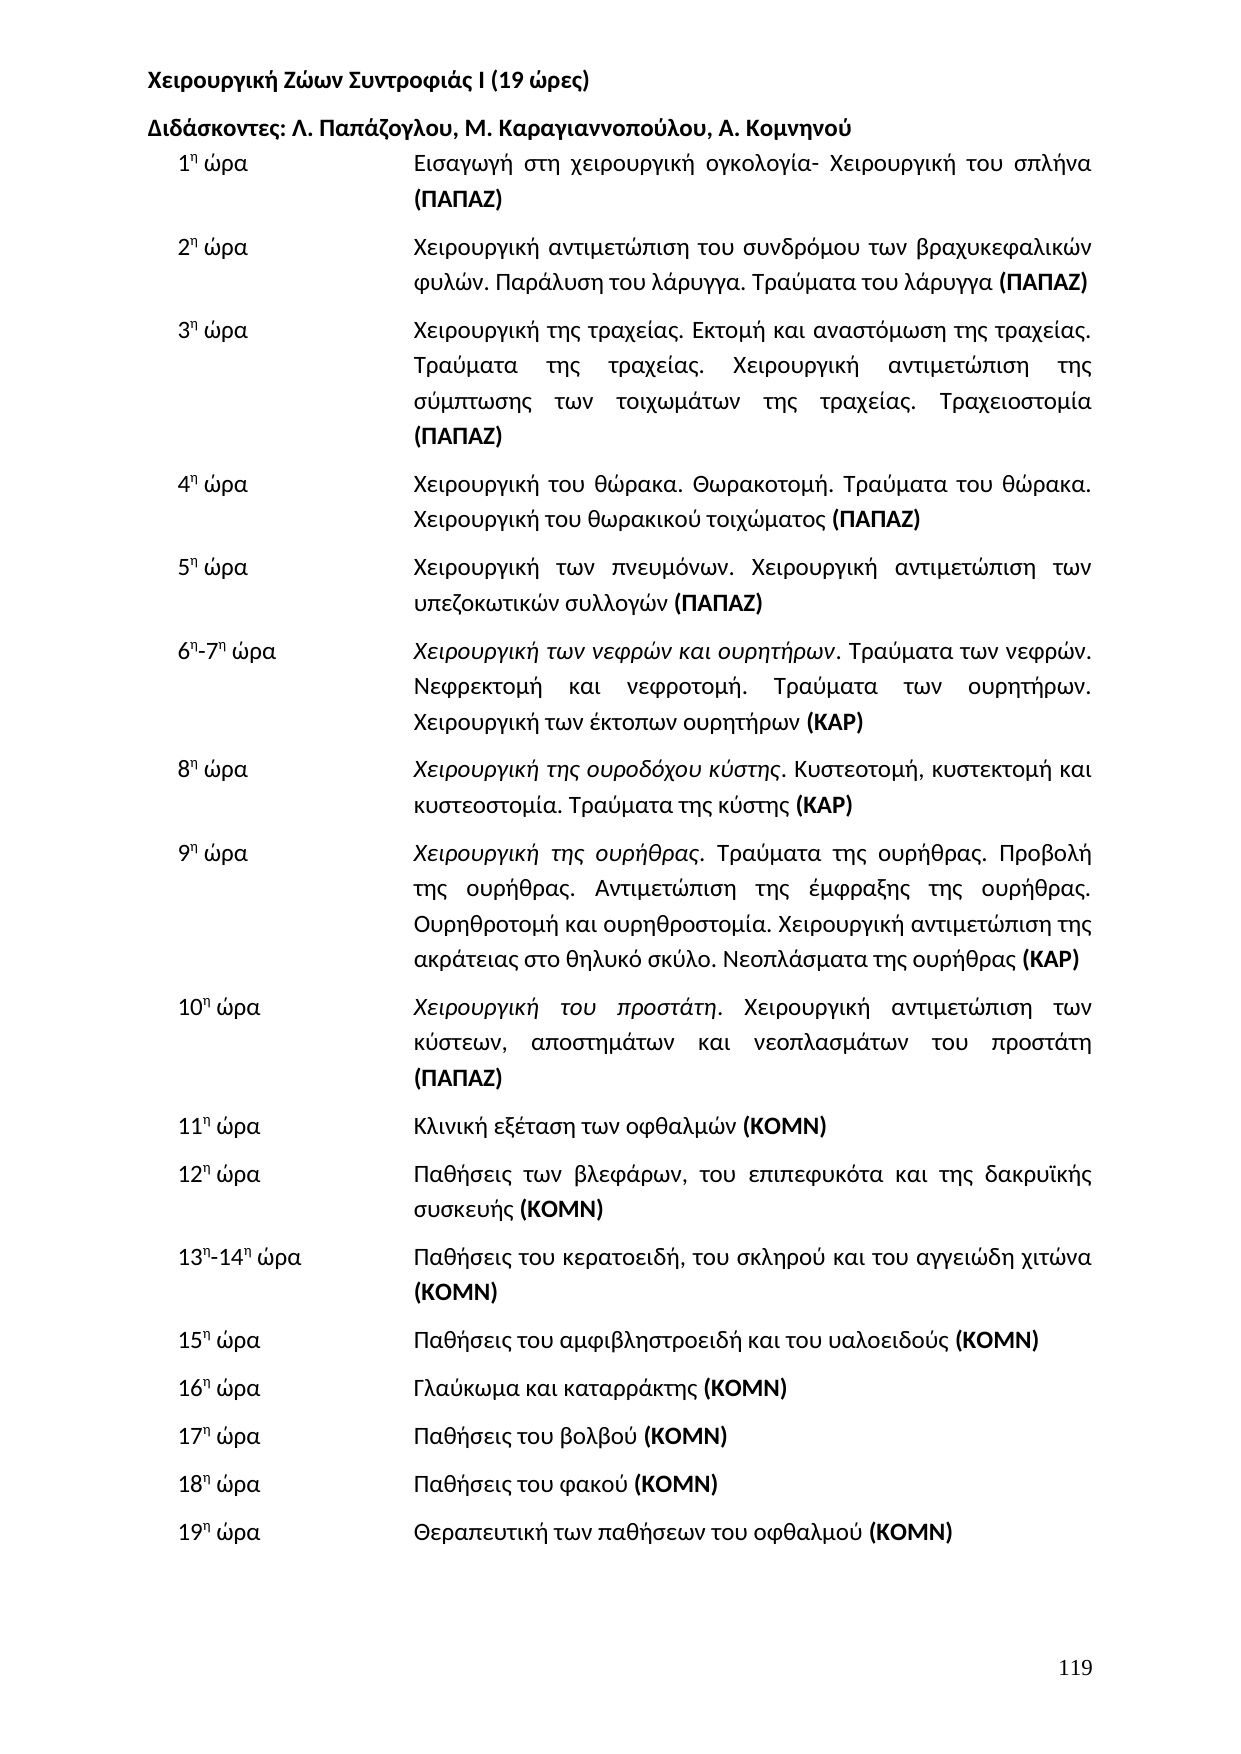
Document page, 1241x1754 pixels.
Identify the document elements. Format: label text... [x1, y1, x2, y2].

text 3η ώρα Χειρουργική της τραχείας. Εκτομή και αναστόμωση της τραχείας. Τραύματα της τραχείας. Χειρουργική αντιμετώπιση της σύμπτωσης των τοιχωμάτων της τραχείας. Tραχειοστομία (ΠΑΠΑΖ) [177, 309, 1092, 451]
text 15η ώρα Παθήσεις του αμφιβληστροειδή και του υαλοειδούς (ΚΟΜΝ) [177, 1319, 1092, 1355]
text 17η ώρα Παθήσεις του βολβού (ΚΟΜΝ) [177, 1415, 1092, 1451]
text 1η ώρα Εισαγωγή στη χειρουργική ογκολογία- Χειρουργική του σπλήνα (ΠΑΠΑΖ) [177, 142, 1092, 213]
text 19η ώρα Θεραπευτική των παθήσεων του οφθαλμού (ΚΟΜΝ) [177, 1511, 1092, 1547]
text 8η ώρα Χειρουργική της ουροδόχου κύστης. Κυστεοτομή, κυστεκτομή και κυστεοστομία. Τραύματα της κύστης (ΚΑΡ) [177, 749, 1092, 819]
text 13η-14η ώρα Παθήσεις του κερατοειδή, του σκληρού και του αγγειώδη χιτώνα (ΚΟΜΝ) [177, 1236, 1092, 1307]
text Χειρουργική Ζώων Συντροφιάς I (19 ώρες) [148, 59, 1092, 94]
text 5η ώρα Χειρουργική των πνευμόνων. Χειρουργική αντιμετώπιση των υπεζοκωτικών συλλογών (ΠΑΠΑΖ) [177, 547, 1092, 617]
text 18η ώρα Παθήσεις του φακού (ΚΟΜΝ) [177, 1463, 1092, 1499]
text 2η ώρα Χειρουργική αντιμετώπιση του συνδρόμου των βραχυκεφαλικών φυλών. Παράλυση του λάρυγγα. Τραύματα του λάρυγγα (ΠΑΠΑΖ) [177, 226, 1092, 297]
text Διδάσκοντες: Λ. Παπάζογλου, Μ. Καραγιαννοπούλου, Α. Κομνηνού [148, 107, 1092, 142]
text 16η ώρα Γλαύκωμα και καταρράκτης (ΚΟΜΝ) [177, 1367, 1092, 1403]
text 9η ώρα Χειρουργική της ουρήθρας. Τραύματα της ουρήθρας. Προβολή της ουρήθρας. Αντιμετώπιση της έμφραξης της ουρήθρας. Ουρηθροτομή και ουρηθροστομία. Χειρουργική αντιμετώπιση της ακράτειας στο θηλυκό σκύλο. Νεοπλάσματα της ουρήθρας (ΚΑΡ) [177, 832, 1092, 974]
text 12η ώρα Παθήσεις των βλεφάρων, του επιπεφυκότα και της δακρυϊκής συσκευής (ΚΟΜΝ) [177, 1153, 1092, 1224]
text 10η ώρα Χειρουργική του προστάτη. Χειρουργική αντιμετώπιση των κύστεων, αποστημάτων και νεοπλασμάτων του προστάτη (ΠΑΠΑΖ) [177, 986, 1092, 1092]
text 6η-7η ώρα Χειρουργική των νεφρών και ουρητήρων. Τραύματα των νεφρών. Νεφρεκτομή και νεφροτομή. Τραύματα των ουρητήρων. Χειρουργική των έκτοπων ουρητήρων (ΚΑΡ) [177, 630, 1092, 736]
text 4η ώρα Χειρουργική του θώρακα. Θωρακοτομή. Τραύματα του θώρακα. Χειρουργική του θωρακικού τοιχώματος (ΠΑΠΑΖ) [177, 463, 1092, 534]
text 11η ώρα Κλινική εξέταση των οφθαλμών (ΚΟΜΝ) [177, 1105, 1092, 1140]
